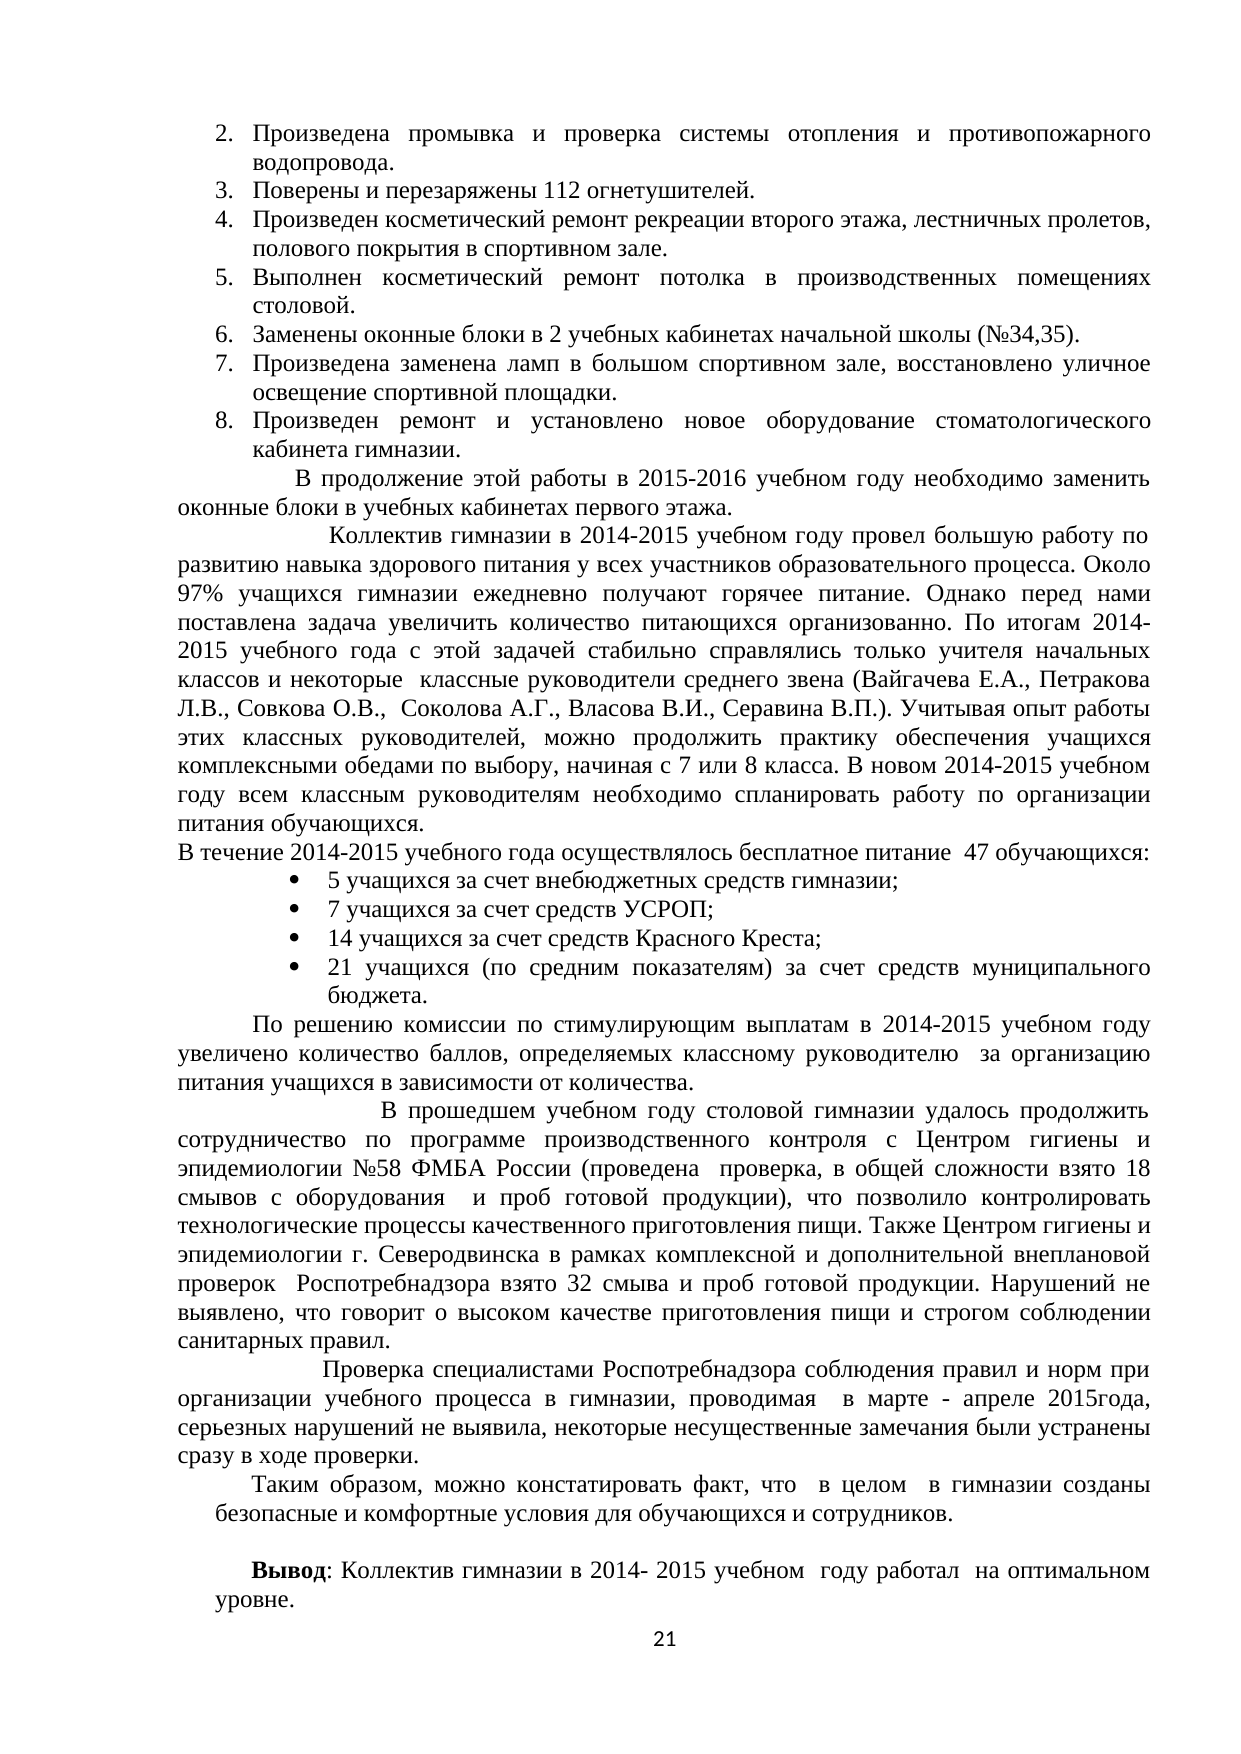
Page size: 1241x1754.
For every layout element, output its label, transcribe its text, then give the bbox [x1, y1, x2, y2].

list Произведен ремонт и установлено новое оборудование стоматологического кабинета гимназии. [215, 406, 1152, 463]
text Коллектив гимназии в 2014-2015 учебном году провел большую работу по развитию навыка здорового питания у всех участников образовательного процесса. Около 97% учащихся гимназии ежедневно получают горячее питание. Однако перед нами поставлена задача увеличить количество питающихся организованно. По итогам 2014-2015 учебного года с этой задачей стабильно справлялись только учителя начальных классов и некоторые классные руководители среднего звена (Вайгачева Е.А., Петракова Л.В., Совкова О.В., Соколова А.Г., Власова В.И., Серавина В.П.). Учитывая опыт работы этих классных руководителей, можно продолжить практику обеспечения учащихся комплексными обедами по выбору, начиная с 7 или 8 класса. В новом 2014-2015 учебном году всем классным руководителям необходимо спланировать работу по организации питания обучающихся. [177, 521, 1152, 837]
list Поверены и перезаряжены 112 огнетушителей. [215, 176, 1152, 204]
list Произведен косметический ремонт рекреации второго этажа, лестничных пролетов, полового покрытия в спортивном зале. [215, 204, 1152, 262]
list 5 учащихся за счет внебюджетных средств гимназии; [290, 866, 1152, 894]
list 21 учащихся (по средним показателям) за счет средств муниципального бюджета. [290, 952, 1152, 1009]
list Заменены оконные блоки в 2 учебных кабинетах начальной школы (№34,35). [215, 319, 1152, 348]
text В продолжение этой работы в 2015-2016 учебном году необходимо заменить оконные блоки в учебных кабинетах первого этажа. [177, 463, 1152, 521]
text В течение 2014-2015 учебного года осуществлялось бесплатное питание 47 обучающихся: [177, 837, 1152, 866]
text По решению комиссии по стимулирующим выплатам в 2014-2015 учебном году увеличено количество баллов, определяемых классному руководителю за организацию питания учащихся в зависимости от количества. [177, 1009, 1152, 1096]
text Таким образом, можно констатировать факт, что в целом в гимназии созданы безопасные и комфортные условия для обучающихся и сотрудников. [215, 1469, 1152, 1527]
text Проверка специалистами Роспотребнадзора соблюдения правил и норм при организации учебного процесса в гимназии, проводимая в марте - апреле 2015года, серьезных нарушений не выявила, некоторые несущественные замечания были устранены сразу в ходе проверки. [177, 1354, 1152, 1469]
list Произведена промывка и проверка системы отопления и противопожарного водопровода. [215, 118, 1152, 176]
list Выполнен косметический ремонт потолка в производственных помещениях столовой. [215, 262, 1152, 319]
text Вывод: Коллектив гимназии в 2014- 2015 учебном году работал на оптимальном уровне. [215, 1556, 1152, 1613]
list Произведена заменена ламп в большом спортивном зале, восстановлено уличное освещение спортивной площадки. [215, 348, 1152, 406]
text В прошедшем учебном году столовой гимназии удалось продолжить сотрудничество по программе производственного контроля с Центром гигиены и эпидемиологии №58 ФМБА России (проведена проверка, в общей сложности взято 18 смывов с оборудования и проб готовой продукции), что позволило контролировать технологические процессы качественного приготовления пищи. Также Центром гигиены и эпидемиологии г. Северодвинска в рамках комплексной и дополнительной внеплановой проверок Роспотребнадзора взято 32 смыва и проб готовой продукции. Нарушений не выявлено, что говорит о высоком качестве приготовления пищи и строгом соблюдении санитарных правил. [177, 1096, 1152, 1354]
list 7 учащихся за счет средств УСРОП; [290, 894, 1152, 923]
list 14 учащихся за счет средств Красного Креста; [290, 923, 1152, 952]
